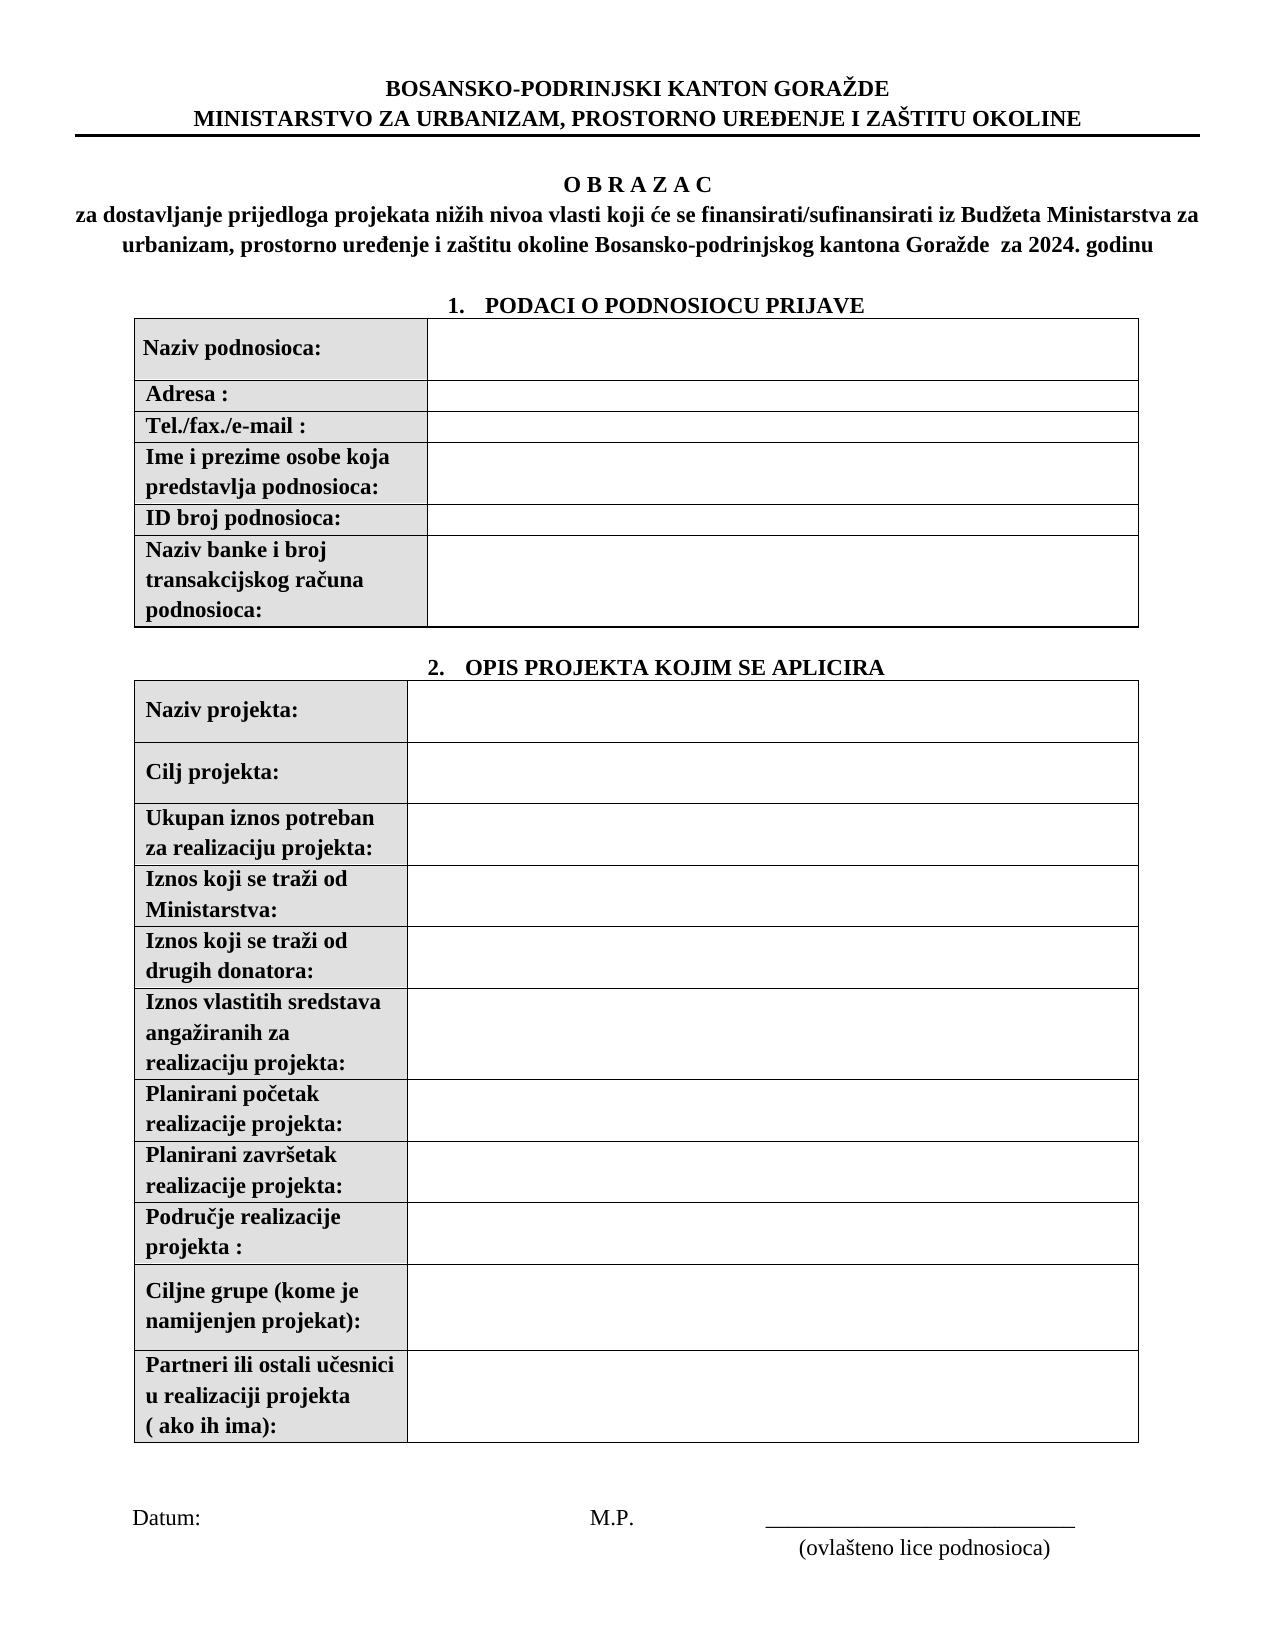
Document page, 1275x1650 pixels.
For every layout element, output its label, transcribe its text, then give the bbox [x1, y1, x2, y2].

table_cell [428, 381, 1138, 411]
table_cell [408, 989, 1138, 1079]
table_cell [408, 1265, 1138, 1350]
text MINISTARSTVO ZA URBANIZAM, PROSTORNO UREĐENJE I ZAŠTITU OKOLINE [75, 105, 1200, 134]
table_cell Ukupan iznos potreban za realizaciju projekta: [135, 804, 407, 864]
table_cell Iznos vlastitih sredstava angažiranih za realizaciju projekta: [135, 989, 407, 1079]
table_cell [428, 443, 1138, 503]
text za dostavljanje prijedloga projekata nižih nivoa vlasti koji će se finansirati/sufinansirati iz Budžeta Ministarstva za urbanizam, prostorno uređenje i zaštitu okoline Bosansko-podrinjskog kantona Goražde za 2024. godinu [75, 201, 1200, 258]
table_cell [408, 1351, 1138, 1442]
table_cell [408, 804, 1138, 864]
table_cell [408, 1142, 1138, 1202]
table_cell Ciljne grupe (kome je namijenjen projekat): [135, 1265, 407, 1350]
list PODACI O PODNOSIOCU PRIJAVE [112, 292, 1200, 318]
table_cell Partneri ili ostali učesnici u realizaciji projekta ( ako ih ima): [135, 1351, 407, 1442]
table_cell Planirani početak realizacije projekta: [135, 1080, 407, 1141]
table_header Naziv podnosioca: [135, 319, 427, 379]
table_cell Adresa : [135, 381, 427, 411]
table_cell Cilj projekta: [135, 743, 407, 803]
table_cell [408, 743, 1138, 803]
table_header [428, 319, 1138, 379]
list OPIS PROJEKTA KOJIM SE APLICIRA [112, 654, 1200, 680]
table_header [408, 681, 1138, 742]
table_cell [408, 1080, 1138, 1141]
text O B R A Z A C [75, 171, 1200, 197]
table_cell ID broj podnosioca: [135, 505, 427, 535]
table_cell Ime i prezime osobe koja predstavlja podnosioca: [135, 443, 427, 503]
table_cell Planirani završetak realizacije projekta: [135, 1142, 407, 1202]
table_cell Područje realizacije projekta : [135, 1203, 407, 1263]
table_cell [428, 505, 1138, 535]
table_cell Naziv banke i broj transakcijskog računa podnosioca: [135, 536, 427, 626]
text (ovlašteno lice podnosioca) [112, 1534, 1200, 1560]
table_cell [428, 536, 1138, 626]
table_cell [408, 927, 1138, 987]
table_cell Tel./fax./e-mail : [135, 412, 427, 442]
table_cell Iznos koji se traži od drugih donatora: [135, 927, 407, 987]
text BOSANSKO-PODRINJSKI KANTON GORAŽDE [75, 75, 1200, 101]
table_cell [408, 866, 1138, 926]
table_header Naziv projekta: [135, 681, 407, 742]
text Datum: M.P. ___________________________ [75, 1503, 1200, 1530]
table_cell [428, 412, 1138, 442]
table_cell Iznos koji se traži od Ministarstva: [135, 866, 407, 926]
table_cell [408, 1203, 1138, 1263]
